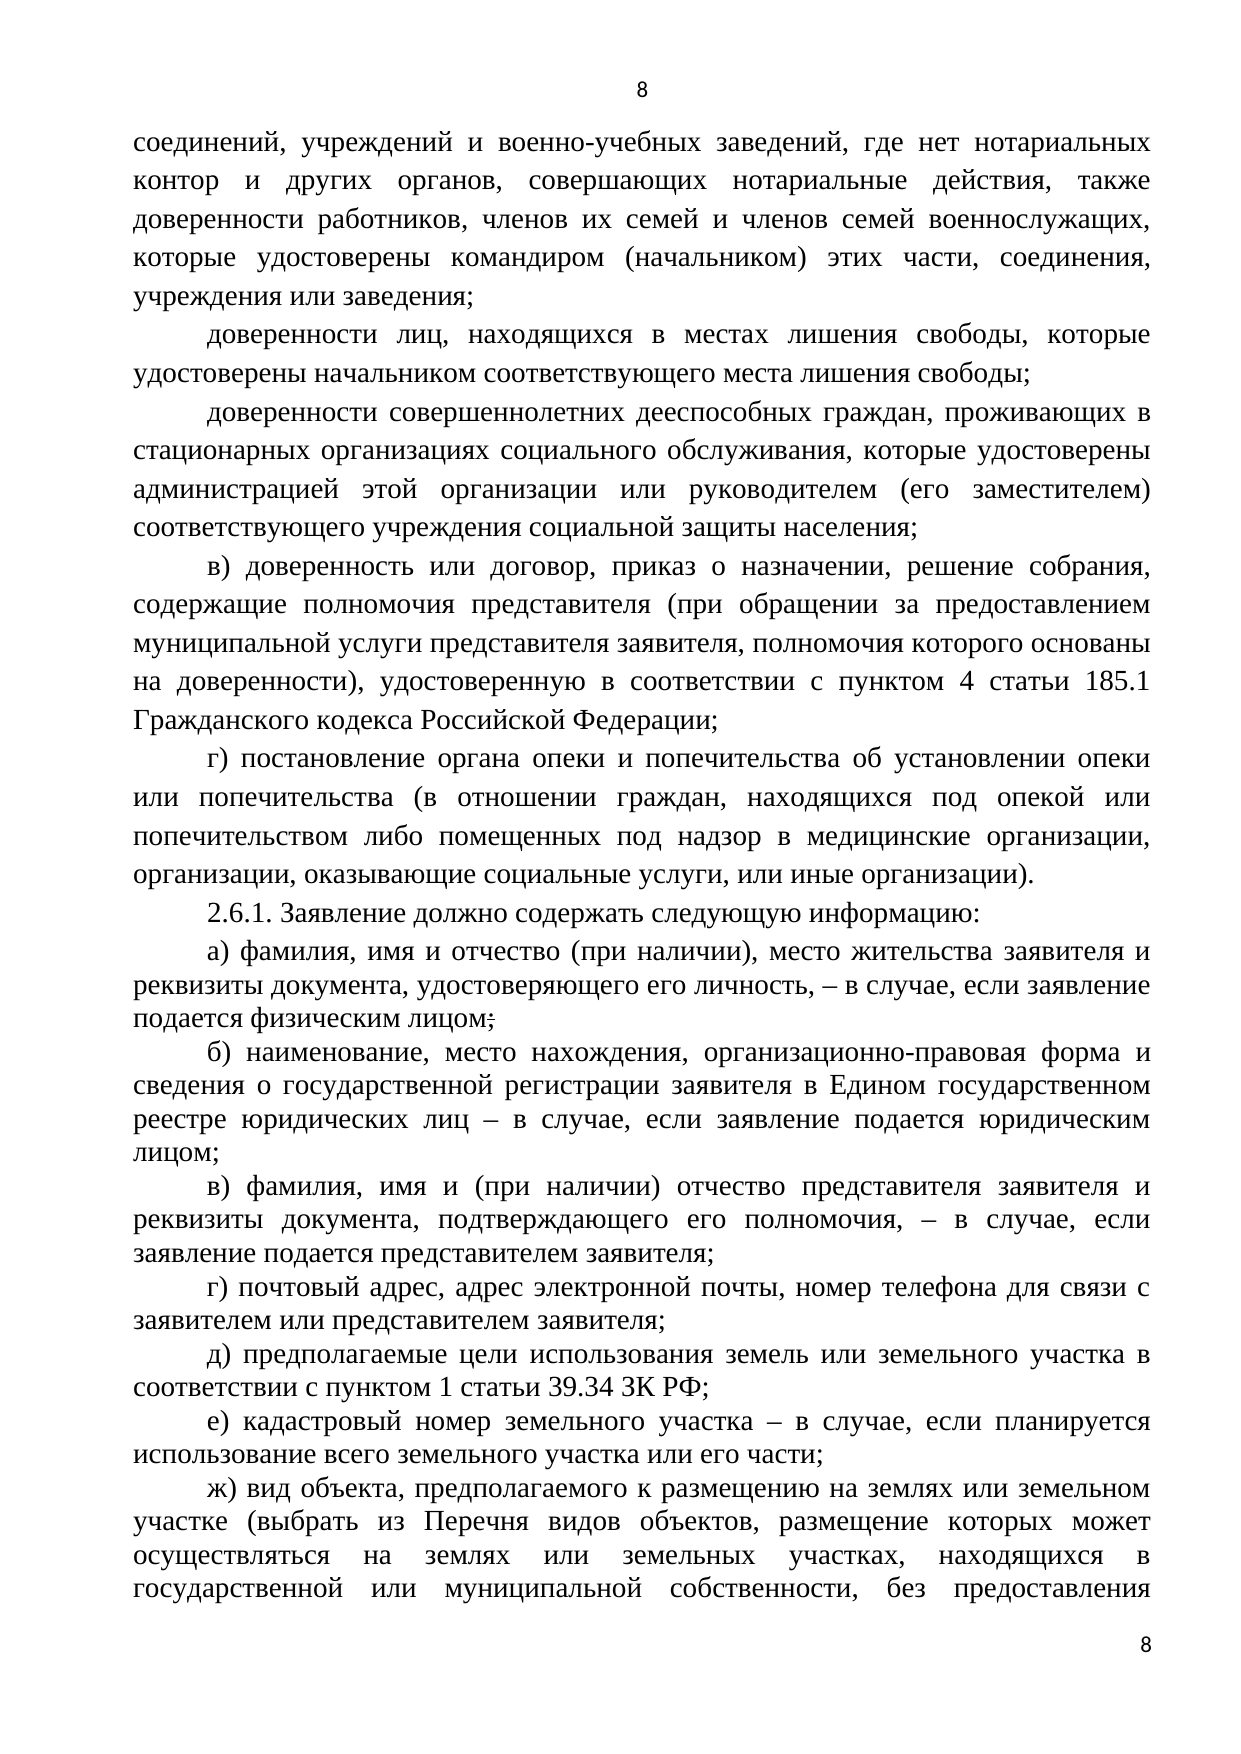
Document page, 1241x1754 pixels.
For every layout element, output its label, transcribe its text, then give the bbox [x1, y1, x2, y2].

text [133, 124, 1152, 312]
text а) фамилия, имя и отчество (при наличии), место жительства заявителя и реквизиты документа, удостоверяющего его личность, – в случае, если заявление подается физическим лицом; [133, 933, 1152, 1034]
text д) предполагаемые цели использования земель или земельного участка в соответствии с пунктом 1 статьи 39.34 ЗК РФ; [133, 1336, 1152, 1403]
text е) кадастровый номер земельного участка – в случае, если планируется использование всего земельного участка или его части; [133, 1403, 1152, 1470]
text г) постановление органа опеки и попечительства об установлении опеки или попечительства (в отношении граждан, находящихся под опекой или попечительством либо помещенных под надзор в медицинские организации, организации, оказывающие социальные услуги, или иные организации). [133, 741, 1152, 890]
text б) наименование, место нахождения, организационно-правовая форма и сведения о государственной регистрации заявителя в Едином государственном реестре юридических лиц – в случае, если заявление подается юридическим лицом; [133, 1034, 1152, 1168]
text доверенности лиц, находящихся в местах лишения свободы, которые удостоверены начальником соответствующего места лишения свободы; [133, 317, 1152, 389]
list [133, 1470, 1152, 1604]
text г) почтовый адрес, адрес электронной почты, номер телефона для связи с заявителем или представителем заявителя; [133, 1269, 1152, 1336]
text 2.6.1. Заявление должно содержать следующую информацию: [133, 895, 1152, 928]
text в) доверенность или договор, приказ о назначении, решение собрания, содержащие полномочия представителя (при обращении за предоставлением муниципальной услуги представителя заявителя, полномочия которого основаны на доверенности), удостоверенную в соответствии с пунктом 4 статьи 185.1 Гражданского кодекса Российской Федерации; [133, 548, 1152, 736]
text в) фамилия, имя и (при наличии) отчество представителя заявителя и реквизиты документа, подтверждающего его полномочия, – в случае, если заявление подается представителем заявителя; [133, 1168, 1152, 1269]
text доверенности совершеннолетних дееспособных граждан, проживающих в стационарных организациях социального обслуживания, которые удостоверены администрацией этой организации или руководителем (его заместителем) соответствующего учреждения социальной защиты населения; [133, 394, 1152, 543]
